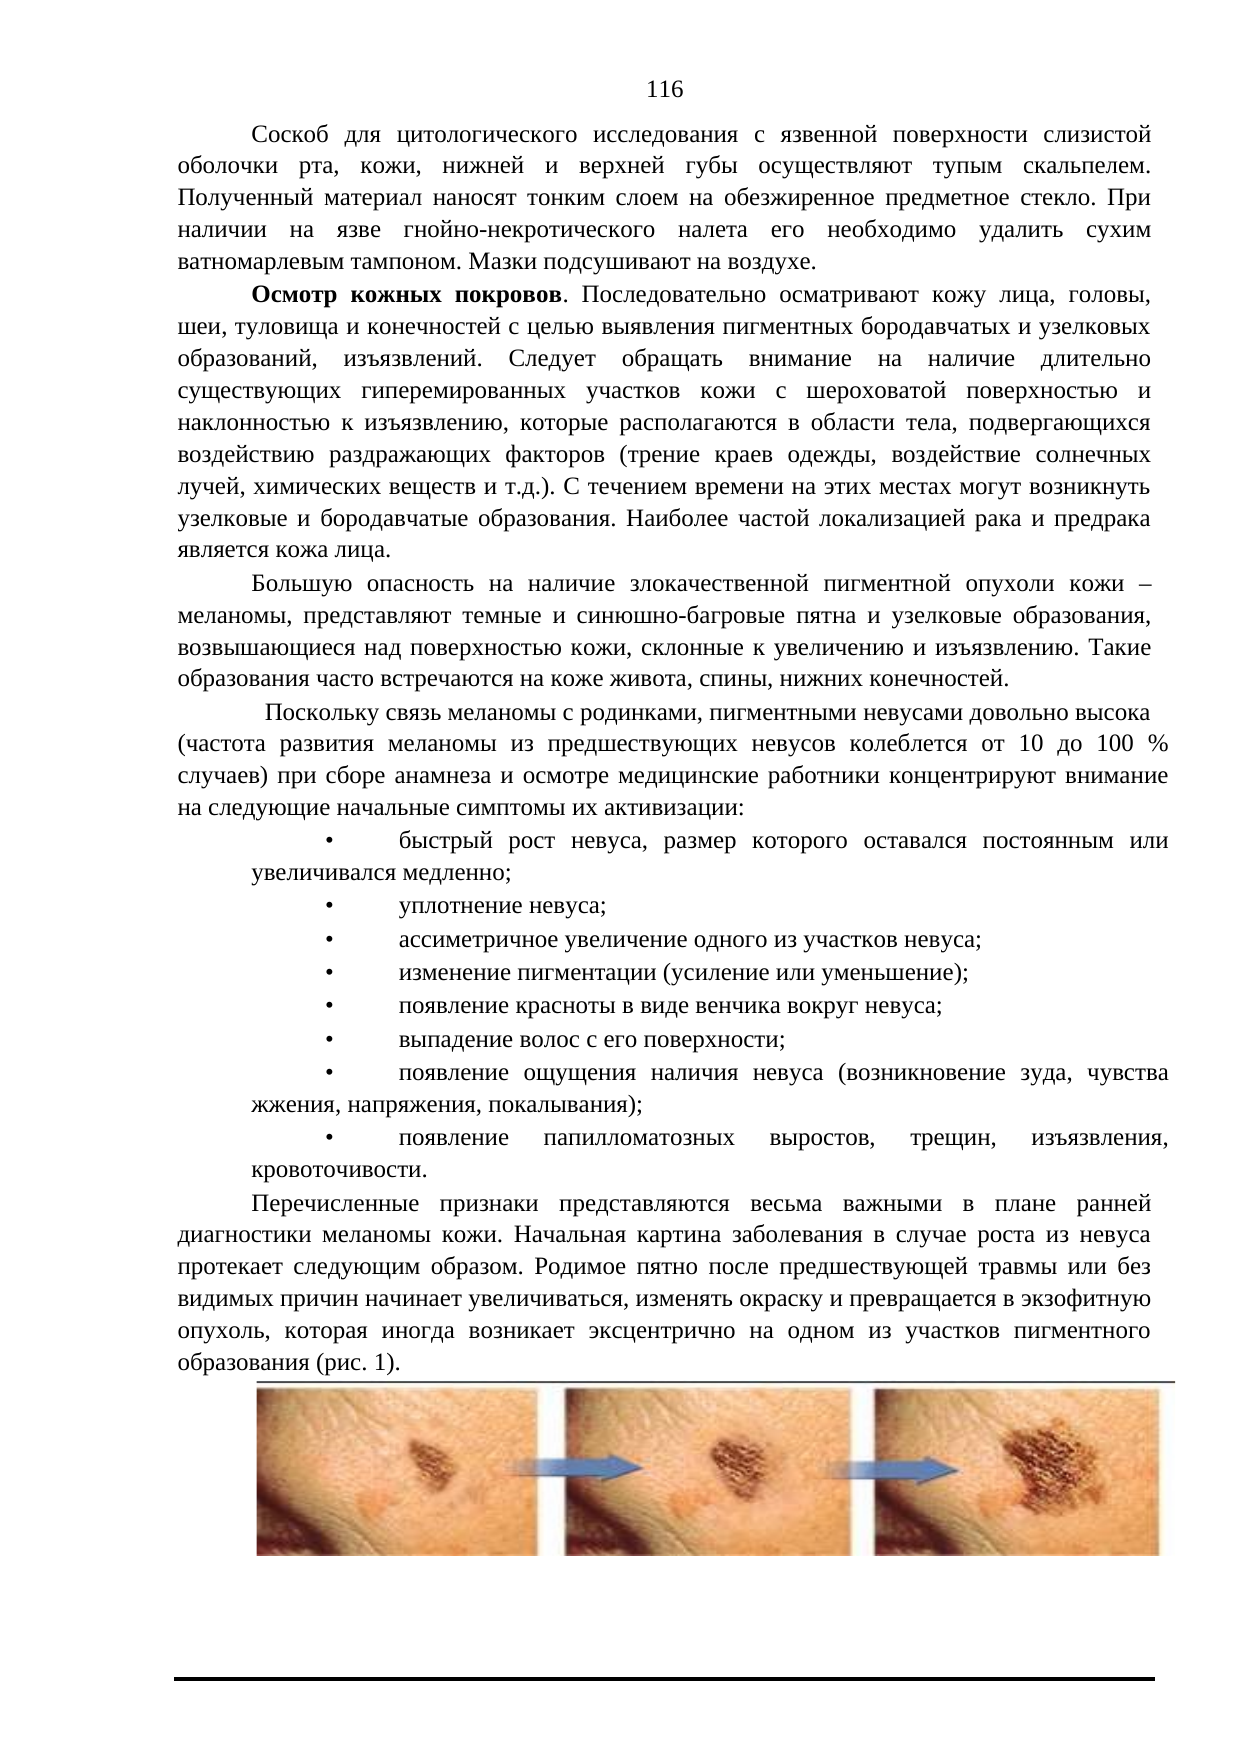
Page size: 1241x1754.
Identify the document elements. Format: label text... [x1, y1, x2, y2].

list быстрый рост невуса, размер которого оставался постоянным или увеличивался медленно; [251, 825, 1169, 886]
picture [256, 1380, 1175, 1556]
list изменение пигментации (усиление или уменьшение); [251, 957, 1169, 986]
list ассиметричное увеличение одного из участков невуса; [251, 924, 1169, 953]
list появление ощущения наличия невуса (возникновение зуда, чувства жжения, напряжения, покалывания); [251, 1057, 1169, 1118]
text Поскольку связь меланомы с родинками, пигментными невусами довольно высока [192, 697, 1151, 726]
text Осмотр кожных покровов. Последовательно осматривают кожу лица, головы, шеи, туловища и конечностей с целью выявления пигментных бородавчатых и узелковых образований, изъязвлений. Следует обращать внимание на наличие длительно существующих гиперемированных участков кожи с шероховатой поверхностью и наклонностью к изъязвлению, которые располагаются в области тела, подвергающихся воздействию раздражающих факторов (трение краев одежды, воздействие солнечных лучей, химических веществ и т.д.). С течением времени на этих местах могут возникнуть узелковые и бородавчатые образования. Наиболее частой локализацией рака и предрака является кожа лица. [177, 279, 1152, 563]
text (частота развития меланомы из предшествующих невусов колеблется от 10 до 100 % случаев) при сборе анамнеза и осмотре медицинские работники концентрируют внимание на следующие начальные симптомы их активизации: [177, 728, 1169, 821]
list появление папилломатозных выростов, трещин, изъязвления, кровоточивости. [251, 1122, 1169, 1183]
text Соскоб для цитологического исследования с язвенной поверхности слизистой оболочки рта, кожи, нижней и верхней губы осуществляют тупым скальпелем. Полученный материал наносят тонким слоем на обезжиренное предметное стекло. При наличии на язве гнойно-некротического налета его необходимо удалить сухим ватномарлевым тампоном. Мазки подсушивают на воздухе. [177, 119, 1152, 275]
list выпадение волос с его поверхности; [251, 1024, 1169, 1053]
list появление красноты в виде венчика вокруг невуса; [251, 991, 1169, 1019]
text Большую опасность на наличие злокачественной пигментной опухоли кожи – меланомы, представляют темные и синюшно-багровые пятна и узелковые образования, возвышающиеся над поверхностью кожи, склонные к увеличению и изъязвлению. Такие образования часто встречаются на коже живота, спины, нижних конечностей. [177, 568, 1152, 692]
list уплотнение невуса; [251, 891, 1169, 919]
text Перечисленные признаки представляются весьма важными в плане ранней диагностики меланомы кожи. Начальная картина заболевания в случае роста из невуса протекает следующим образом. Родимое пятно после предшествующей травмы или без видимых причин начинает увеличиваться, изменять окраску и превращается в экзофитную опухоль, которая иногда возникает эксцентрично на одном из участков пигментного образования (рис. 1). [177, 1188, 1152, 1376]
